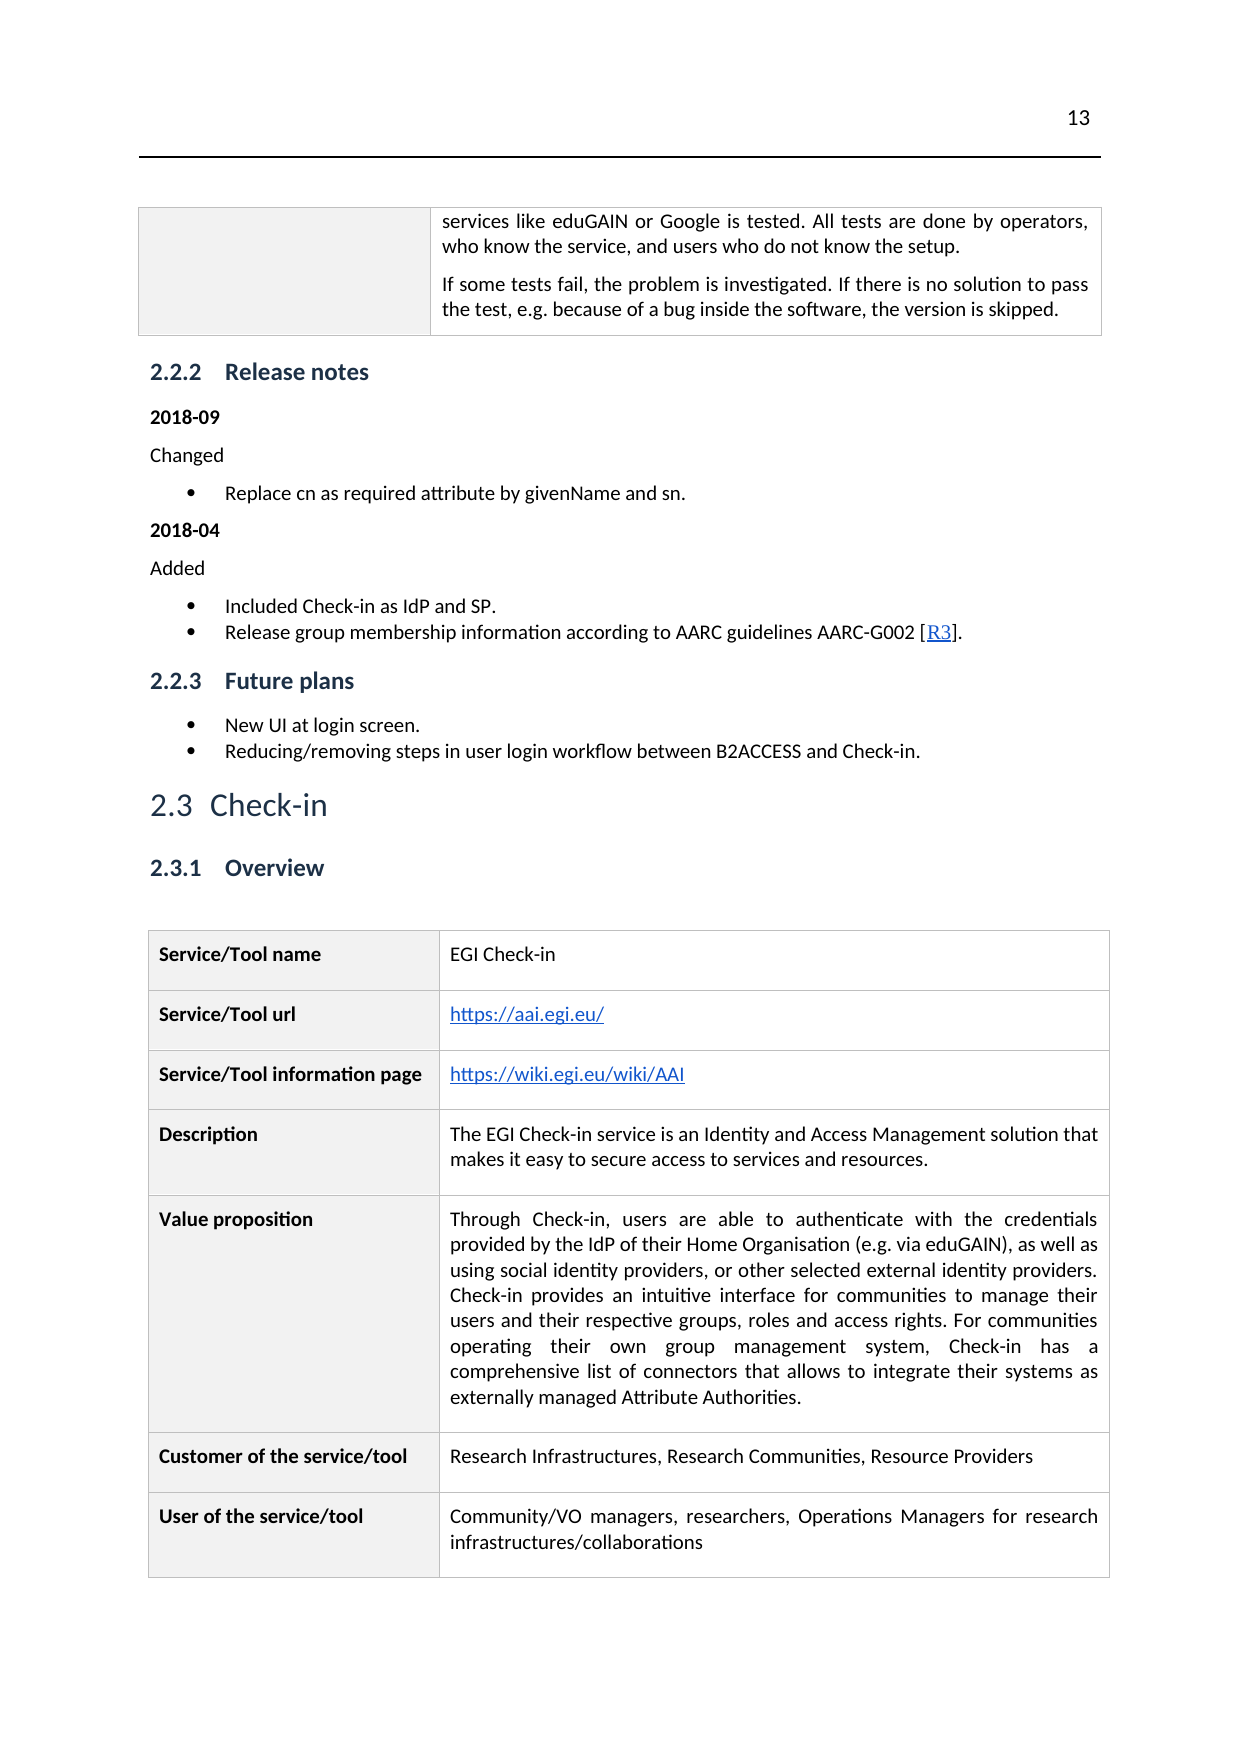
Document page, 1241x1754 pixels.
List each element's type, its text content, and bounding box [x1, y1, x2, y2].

subtitle Check-in [150, 784, 1090, 825]
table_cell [431, 208, 1101, 334]
table_cell Value proposition [149, 1196, 439, 1432]
list New UI at login screen. [187, 713, 1090, 738]
text 2018-09 [150, 404, 1090, 429]
table_cell Service/Tool url [149, 991, 439, 1049]
text Changed [150, 442, 1090, 467]
subtitle Future plans [150, 665, 1090, 696]
table_cell Community/VO managers, researchers, Operations Managers for research infrastructures/collaborations [440, 1493, 1109, 1577]
table_cell https://aai.egi.eu/ [440, 991, 1109, 1049]
list Reducing/removing steps in user login workflow between B2ACCESS and Check-in. [187, 738, 1090, 763]
subtitle Overview [150, 852, 1090, 882]
list Release group membership information according to AARC guidelines AARC-G002 [R3]. [187, 619, 1090, 644]
table_header Service/Tool name [149, 931, 439, 990]
table_cell https://wiki.egi.eu/wiki/AAI [440, 1051, 1109, 1109]
table_cell Research Infrastructures, Research Communities, Resource Providers [440, 1433, 1109, 1492]
table_header EGI Check-in [440, 931, 1109, 990]
text Added [150, 556, 1090, 581]
table_cell Service/Tool information page [149, 1051, 439, 1109]
table_cell Testing [139, 208, 430, 334]
table_cell User of the service/tool [149, 1493, 439, 1577]
list Replace cn as required attribute by givenName and sn. [187, 480, 1090, 505]
list Included Check-in as IdP and SP. [187, 593, 1090, 619]
table_cell Through Check-in, users are able to authenticate with the credentials provided by the IdP of their Home Organisation (e.g. via eduGAIN), as well as using social identity providers, or other selected external identity providers. Check-in provides an intuitive interface for communities to manage their users and their respective groups, roles and access rights. For communities operating their own group management system, Check-in has a comprehensive list of connectors that allows to integrate their systems as externally managed Attribute Authorities. [440, 1196, 1109, 1432]
table_cell Customer of the service/tool [149, 1433, 439, 1492]
subtitle Release notes [150, 356, 1090, 387]
table_cell The EGI Check-in service is an Identity and Access Management solution that makes it easy to secure access to services and resources. [440, 1110, 1109, 1194]
table_cell Description [149, 1110, 439, 1194]
text 2018-04 [150, 518, 1090, 543]
